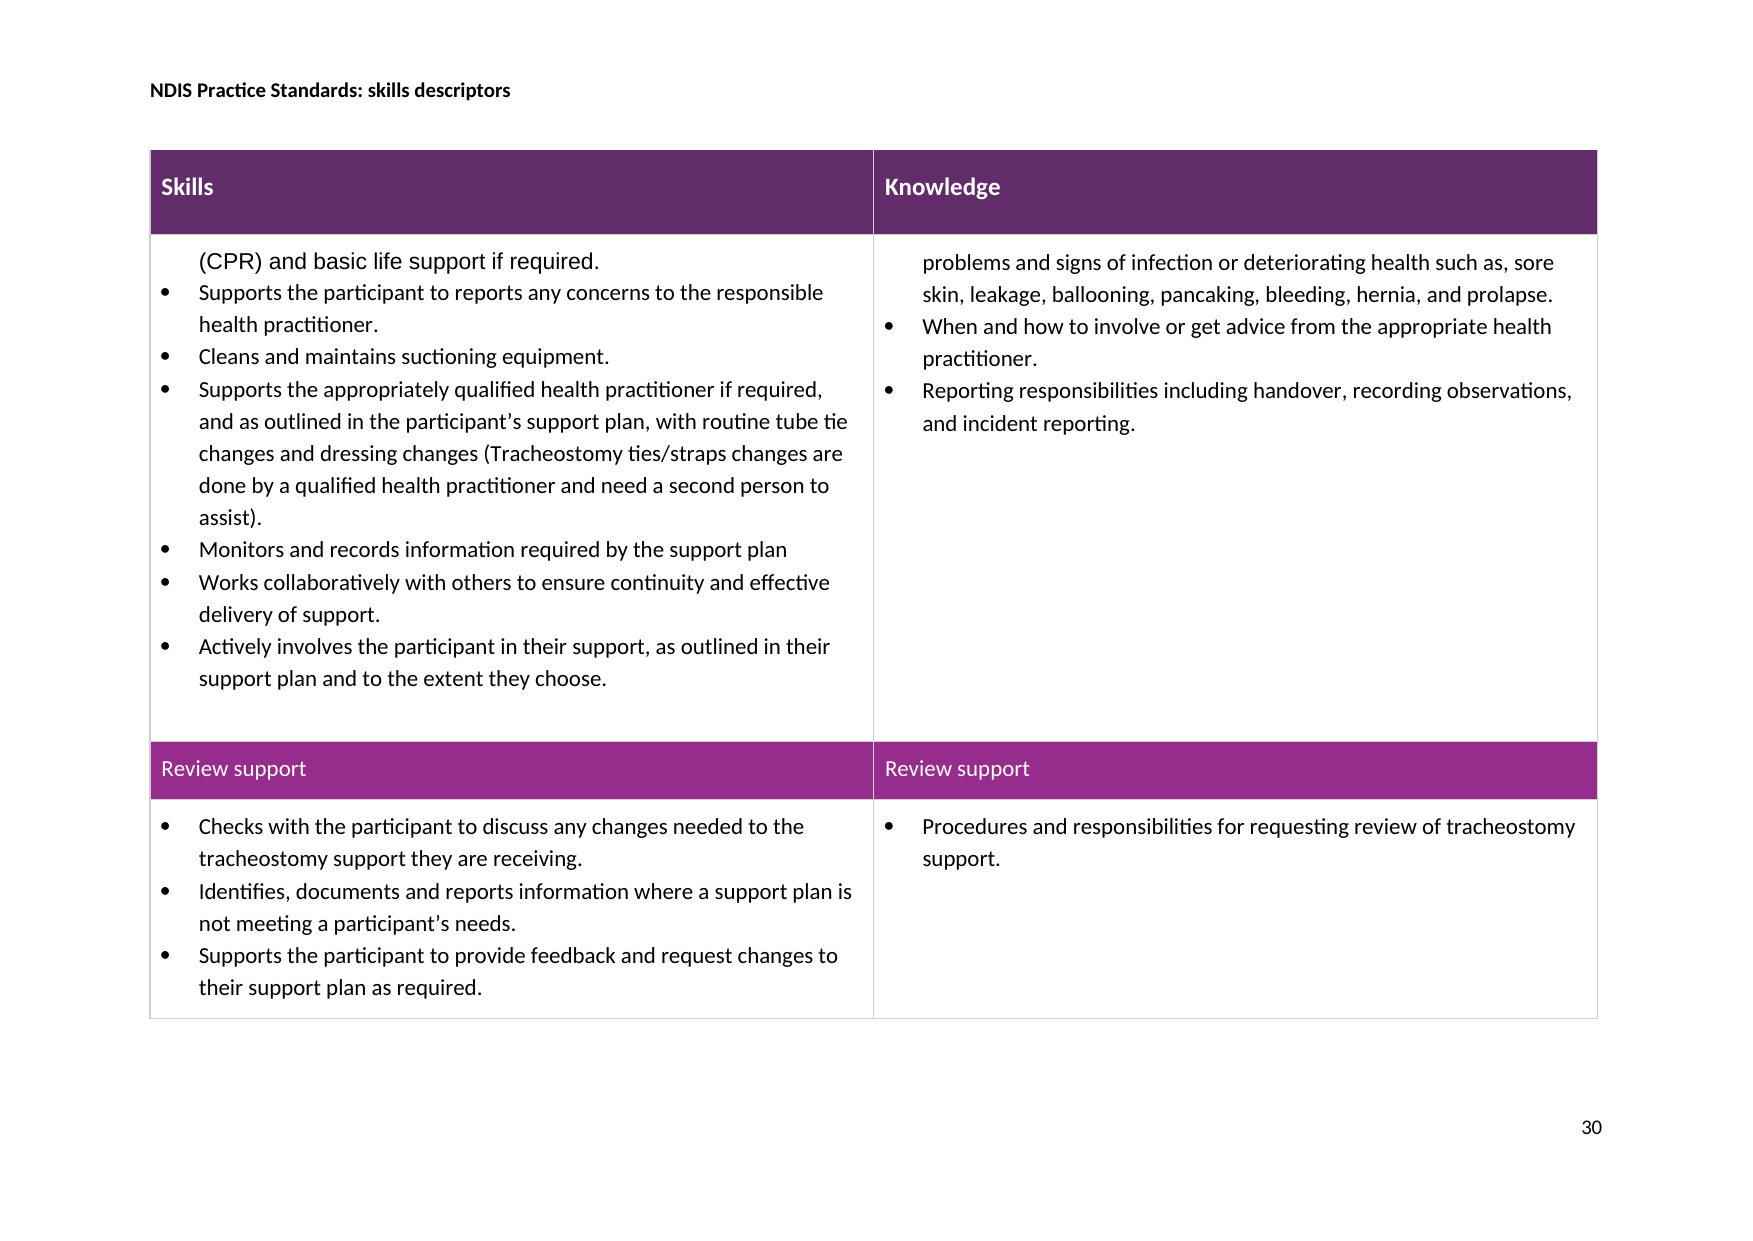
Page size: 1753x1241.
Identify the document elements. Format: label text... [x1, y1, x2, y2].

table_cell Review support [874, 742, 1597, 799]
table_cell Checks with the participant to discuss any changes needed to the tracheostomy support they are receiving. Identifies, documents and reports information where a support plan is not meeting a participant’s needs. Supports the participant to provide feedback and request changes to their support plan as required. [151, 800, 873, 1018]
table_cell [151, 235, 873, 741]
table_cell Review support [151, 742, 873, 799]
table_header Knowledge [874, 150, 1597, 234]
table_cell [874, 235, 1597, 741]
table_cell Procedures and responsibilities for requesting review of tracheostomy support. [874, 800, 1597, 1018]
table_header Skills [151, 150, 873, 234]
